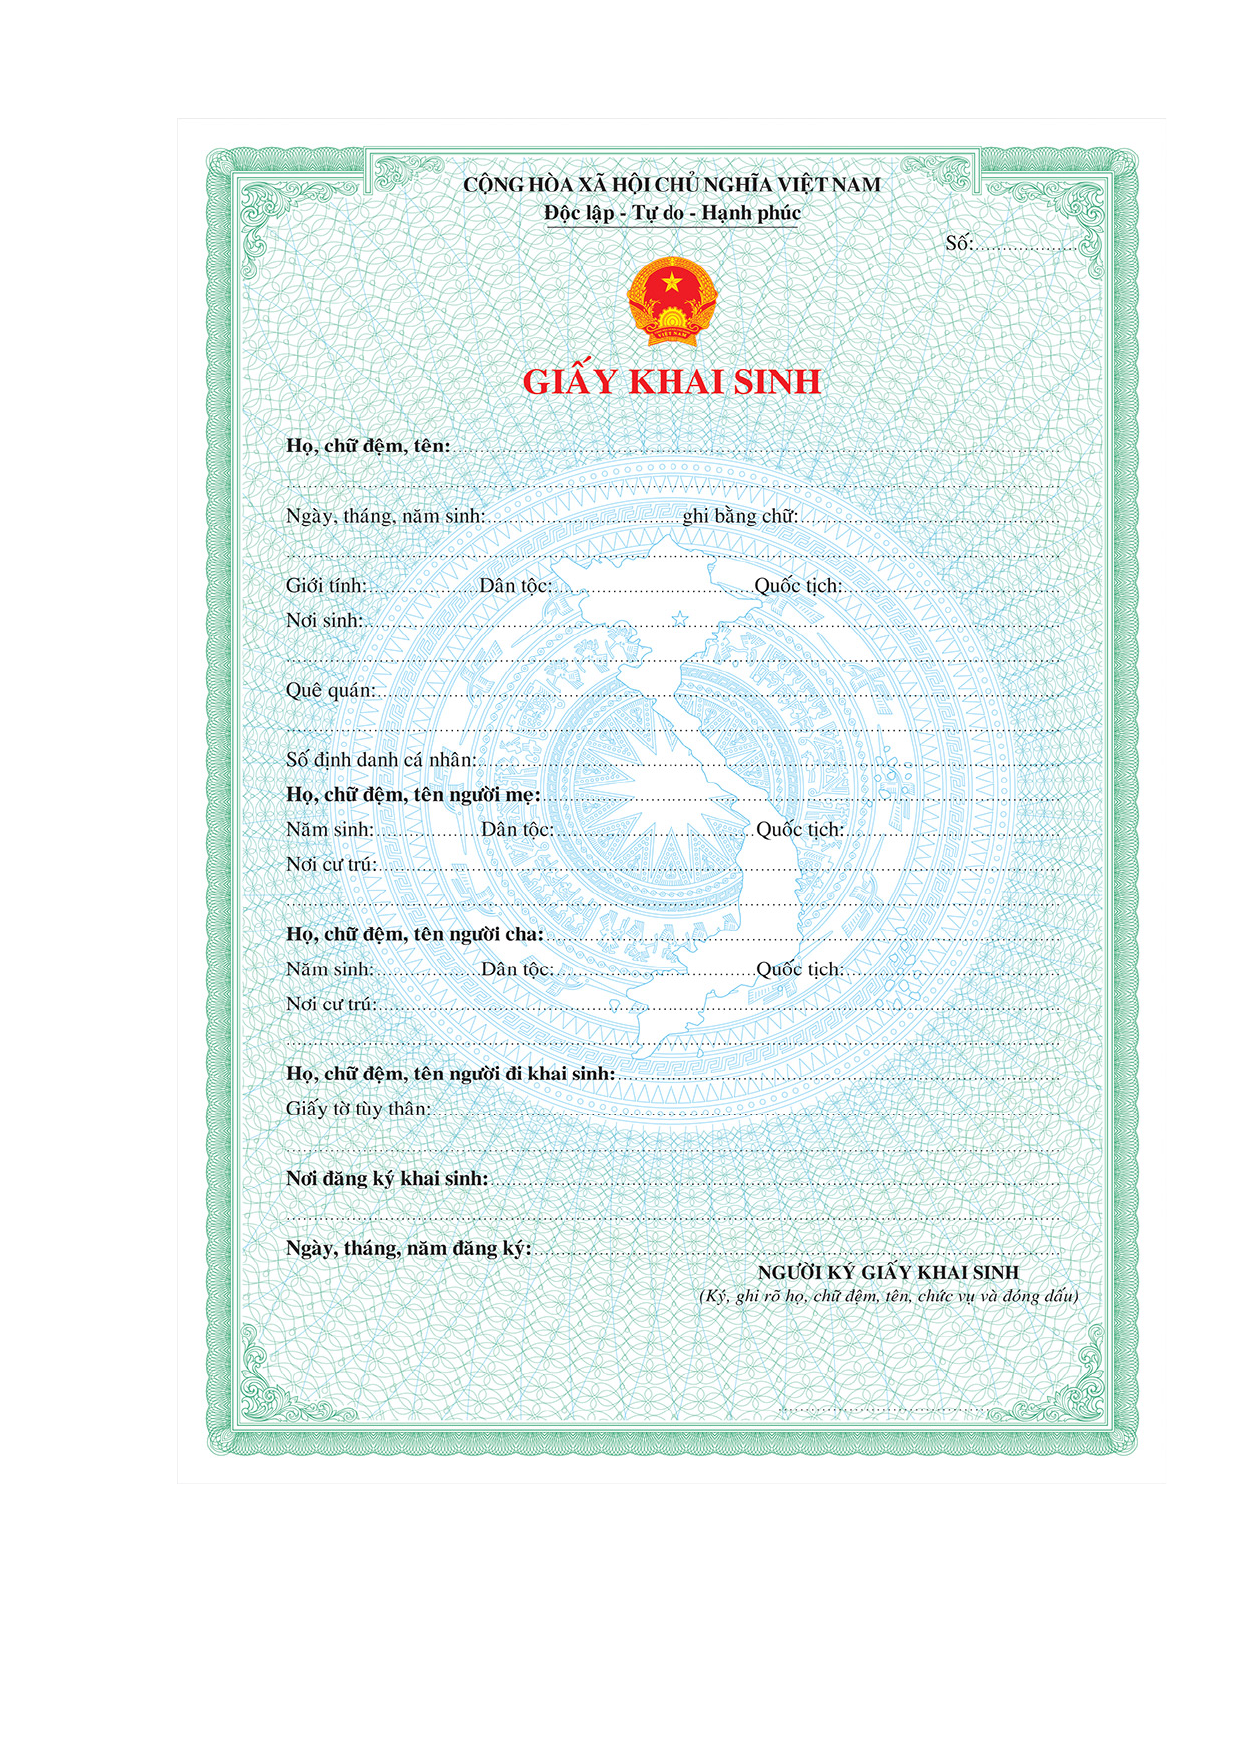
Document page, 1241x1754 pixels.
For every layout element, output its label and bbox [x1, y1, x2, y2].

picture [177, 118, 1167, 1484]
